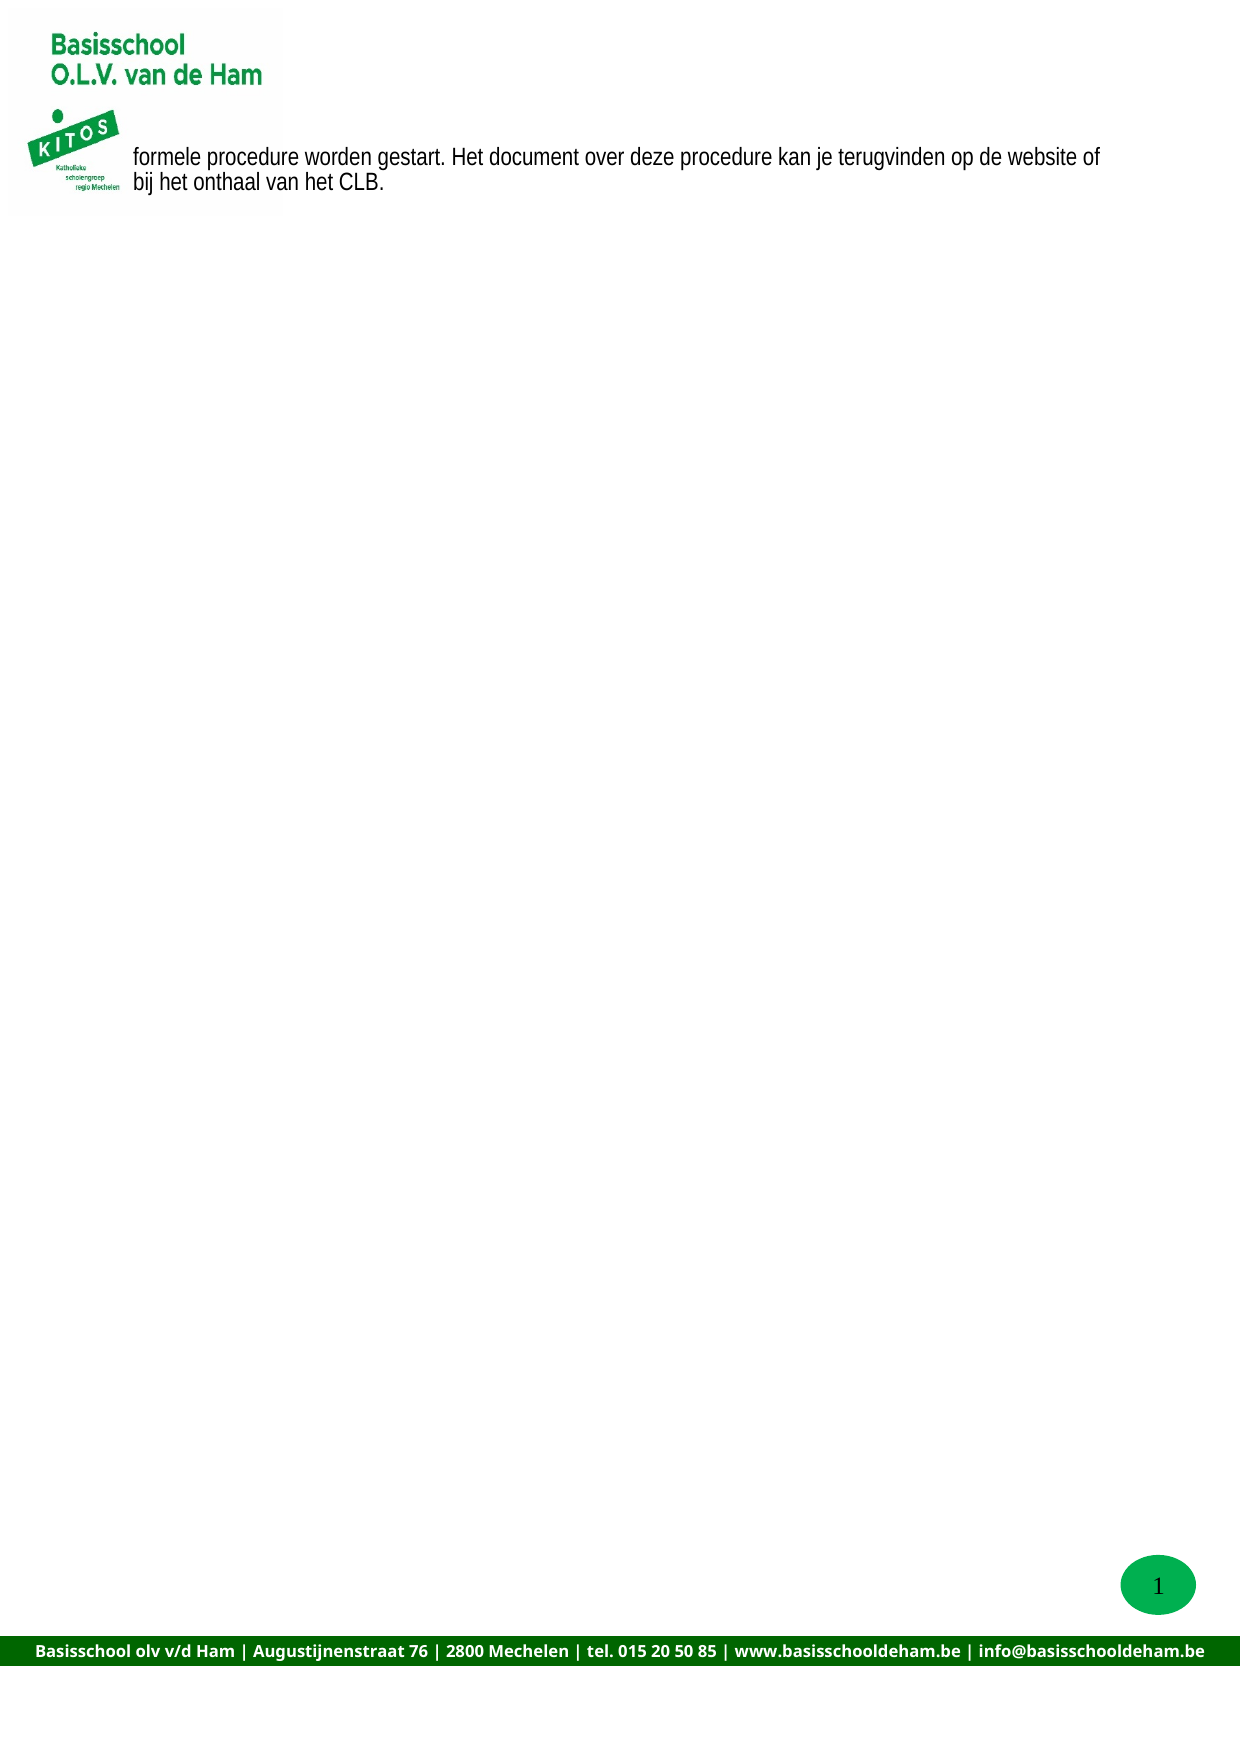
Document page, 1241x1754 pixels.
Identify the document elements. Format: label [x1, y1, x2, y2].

text [133, 145, 1107, 195]
picture [7, 8, 283, 216]
